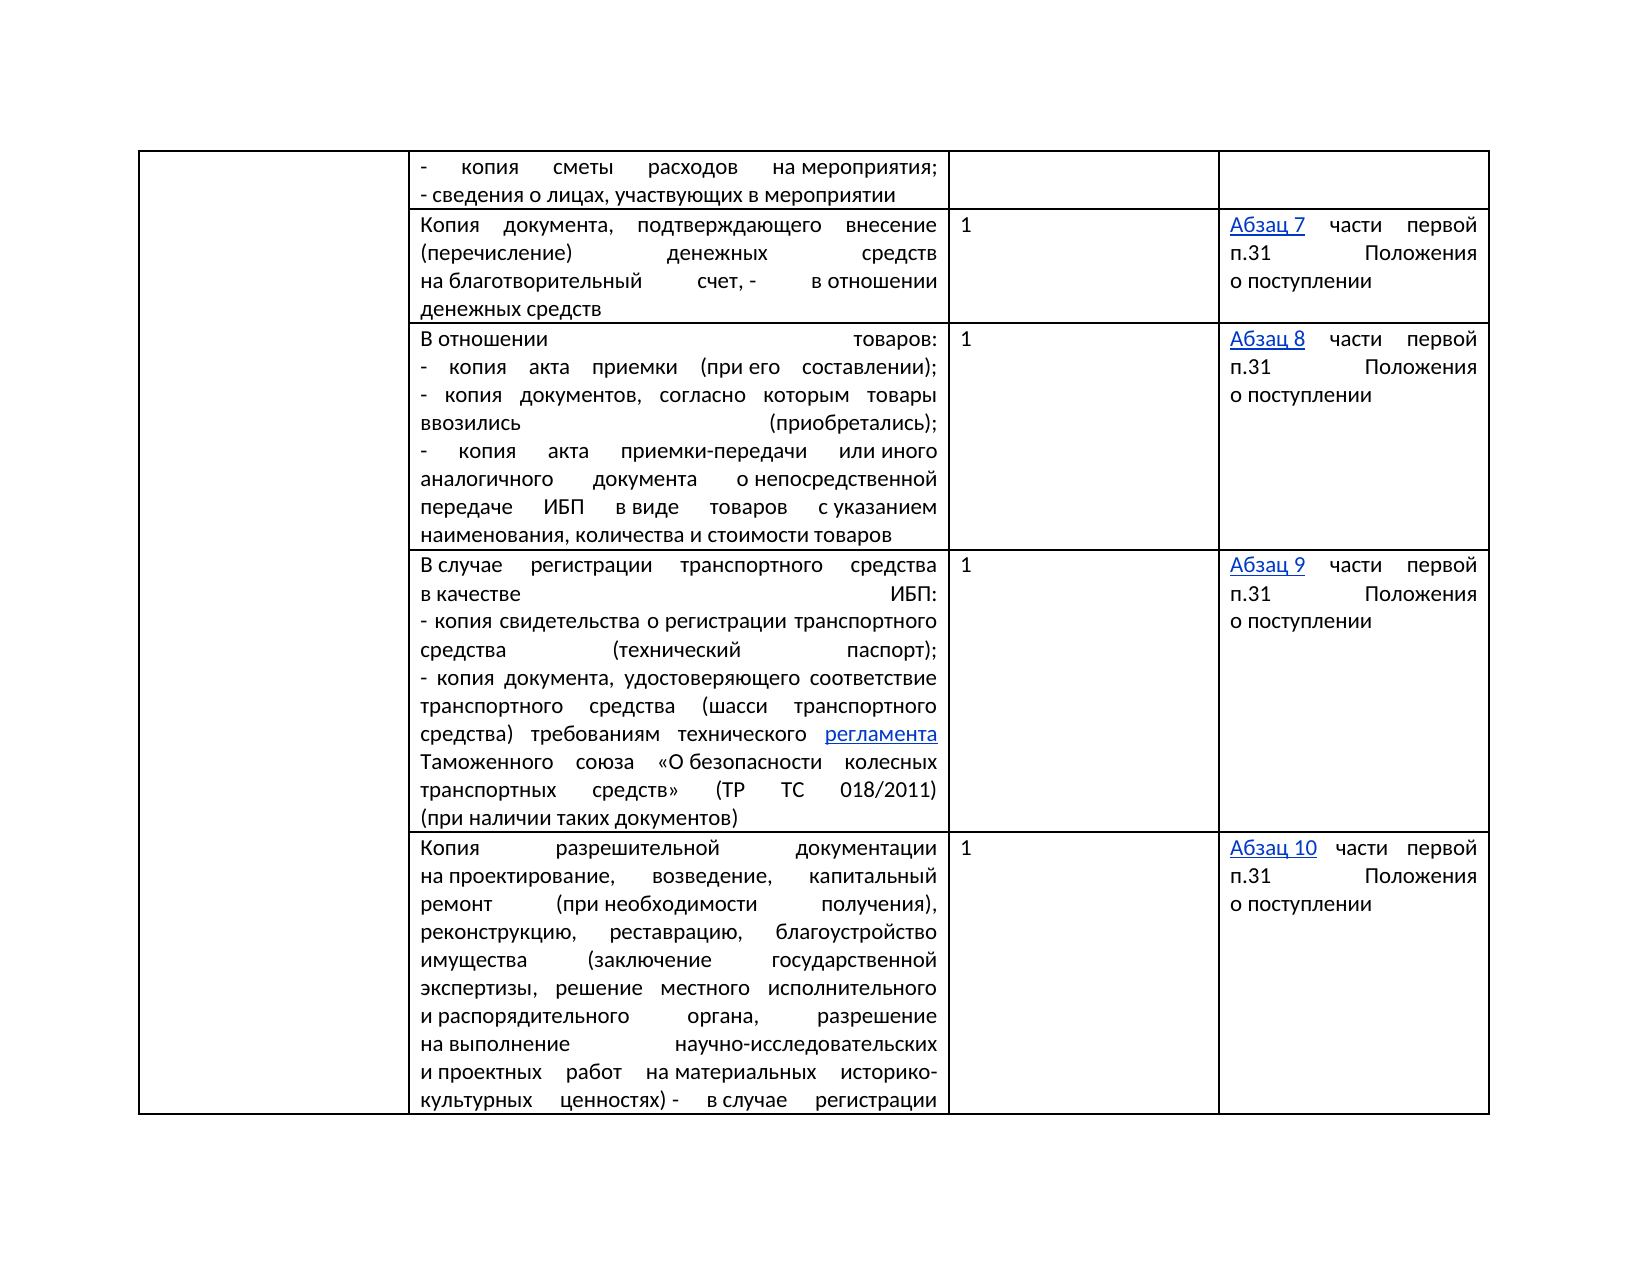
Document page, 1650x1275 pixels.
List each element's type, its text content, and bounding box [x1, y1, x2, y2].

table_cell 1 [950, 551, 1218, 831]
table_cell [410, 833, 948, 1113]
table_cell Копия документа, подтверждающего внесение (перечисление) денежных средств на благотворительный счет, - в отношении денежных средств [410, 210, 948, 322]
table_cell 1 [950, 152, 1218, 208]
table_cell В случае регистрации транспортного средства в качестве ИБП: - копия свидетельства о регистрации транспортного средства (технический паспорт); - копия документа, удостоверяющего соответствие транспортного средства (шасси транспортного средства) требованиям технического регламента Таможенного союза «О безопасности колесных транспортных средств» (ТР ТС 018/2011) (при наличии таких документов) [410, 551, 948, 831]
table_cell 1 [950, 324, 1218, 548]
table_cell 1 [950, 833, 1218, 1113]
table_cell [410, 152, 948, 208]
table_cell Абзац 7 части первой п.31 Положения о поступлении [1220, 210, 1488, 322]
table_cell 1 [950, 210, 1218, 322]
table_cell Абзац 9 части первой п.31 Положения о поступлении [1220, 551, 1488, 831]
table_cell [1220, 152, 1488, 208]
table_cell Абзац 8 части первой п.31 Положения о поступлении [1220, 324, 1488, 548]
table_cell В отношении товаров: - копия акта приемки (при его составлении); - копия документов, согласно которым товары ввозились (приобретались); - копия акта приемки-передачи или иного аналогичного документа о непосредственной передаче ИБП в виде товаров с указанием наименования, количества и стоимости товаров [410, 324, 948, 548]
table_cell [1220, 833, 1488, 1113]
